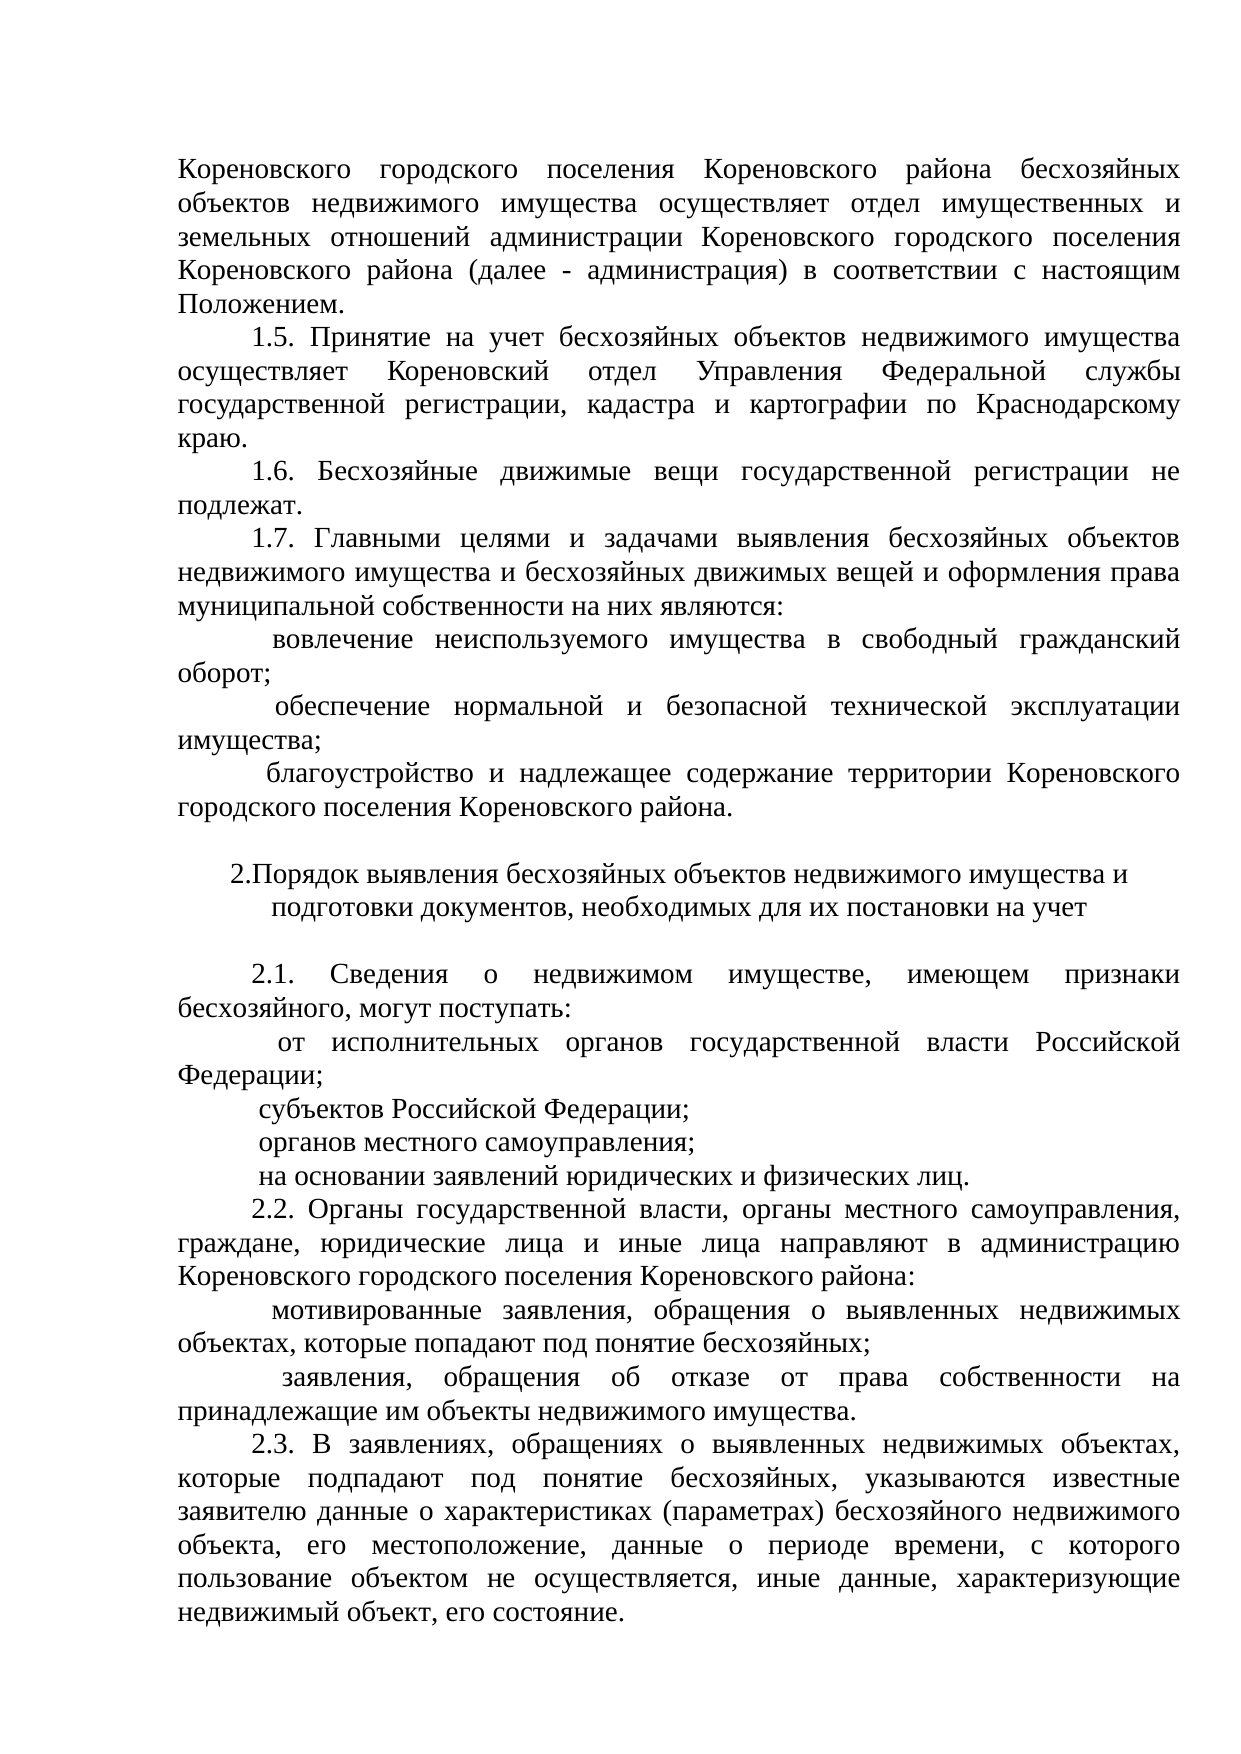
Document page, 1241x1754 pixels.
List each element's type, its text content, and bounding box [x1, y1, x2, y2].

text на основании заявлений юридических и физических лиц. [177, 1158, 1181, 1191]
text 1.7. Главными целями и задачами выявления бесхозяйных объектов недвижимого имущества и бесхозяйных движимых вещей и оформления права муниципальной собственности на них являются: [177, 521, 1181, 621]
text мотивированные заявления, обращения о выявленных недвижимых объектах, которые попадают под понятие бесхозяйных; [177, 1292, 1181, 1359]
text 2.3. В заявлениях, обращениях о выявленных недвижимых объектах, которые подпадают под понятие бесхозяйных, указываются известные заявителю данные о характеристиках (параметрах) бесхозяйного недвижимого объекта, его местоположение, данные о периоде времени, с которого пользование объектом не осуществляется, иные данные, характеризующие недвижимый объект, его состояние. [177, 1426, 1181, 1627]
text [177, 152, 1181, 319]
text 2.1. Сведения о недвижимом имуществе, имеющем признаки бесхозяйного, могут поступать: [177, 957, 1181, 1024]
text 1.6. Бесхозяйные движимые вещи государственной регистрации не подлежат. [177, 453, 1181, 521]
text субъектов Российской Федерации; [177, 1091, 1181, 1124]
text обеспечение нормальной и безопасной технической эксплуатации имущества; [177, 688, 1181, 755]
text от исполнительных органов государственной власти Российской Федерации; [177, 1024, 1181, 1091]
text органов местного самоуправления; [177, 1124, 1181, 1158]
text 2.Порядок выявления бесхозяйных объектов недвижимого имущества и подготовки документов, необходимых для их постановки на учет [177, 856, 1181, 923]
text 2.2. Органы государственной власти, органы местного самоуправления, граждане, юридические лица и иные лица направляют в администрацию Кореновского городского поселения Кореновского района: [177, 1191, 1181, 1292]
text вовлечение неиспользуемого имущества в свободный гражданский оборот; [177, 621, 1181, 688]
text заявления, обращения об отказе от права собственности на принадлежащие им объекты недвижимого имущества. [177, 1359, 1181, 1426]
text благоустройство и надлежащее содержание территории Кореновского городского поселения Кореновского района. [177, 755, 1181, 822]
text 1.5. Принятие на учет бесхозяйных объектов недвижимого имущества осуществляет Кореновский отдел Управления Федеральной службы государственной регистрации, кадастра и картографии по Краснодарскому краю. [177, 319, 1181, 453]
